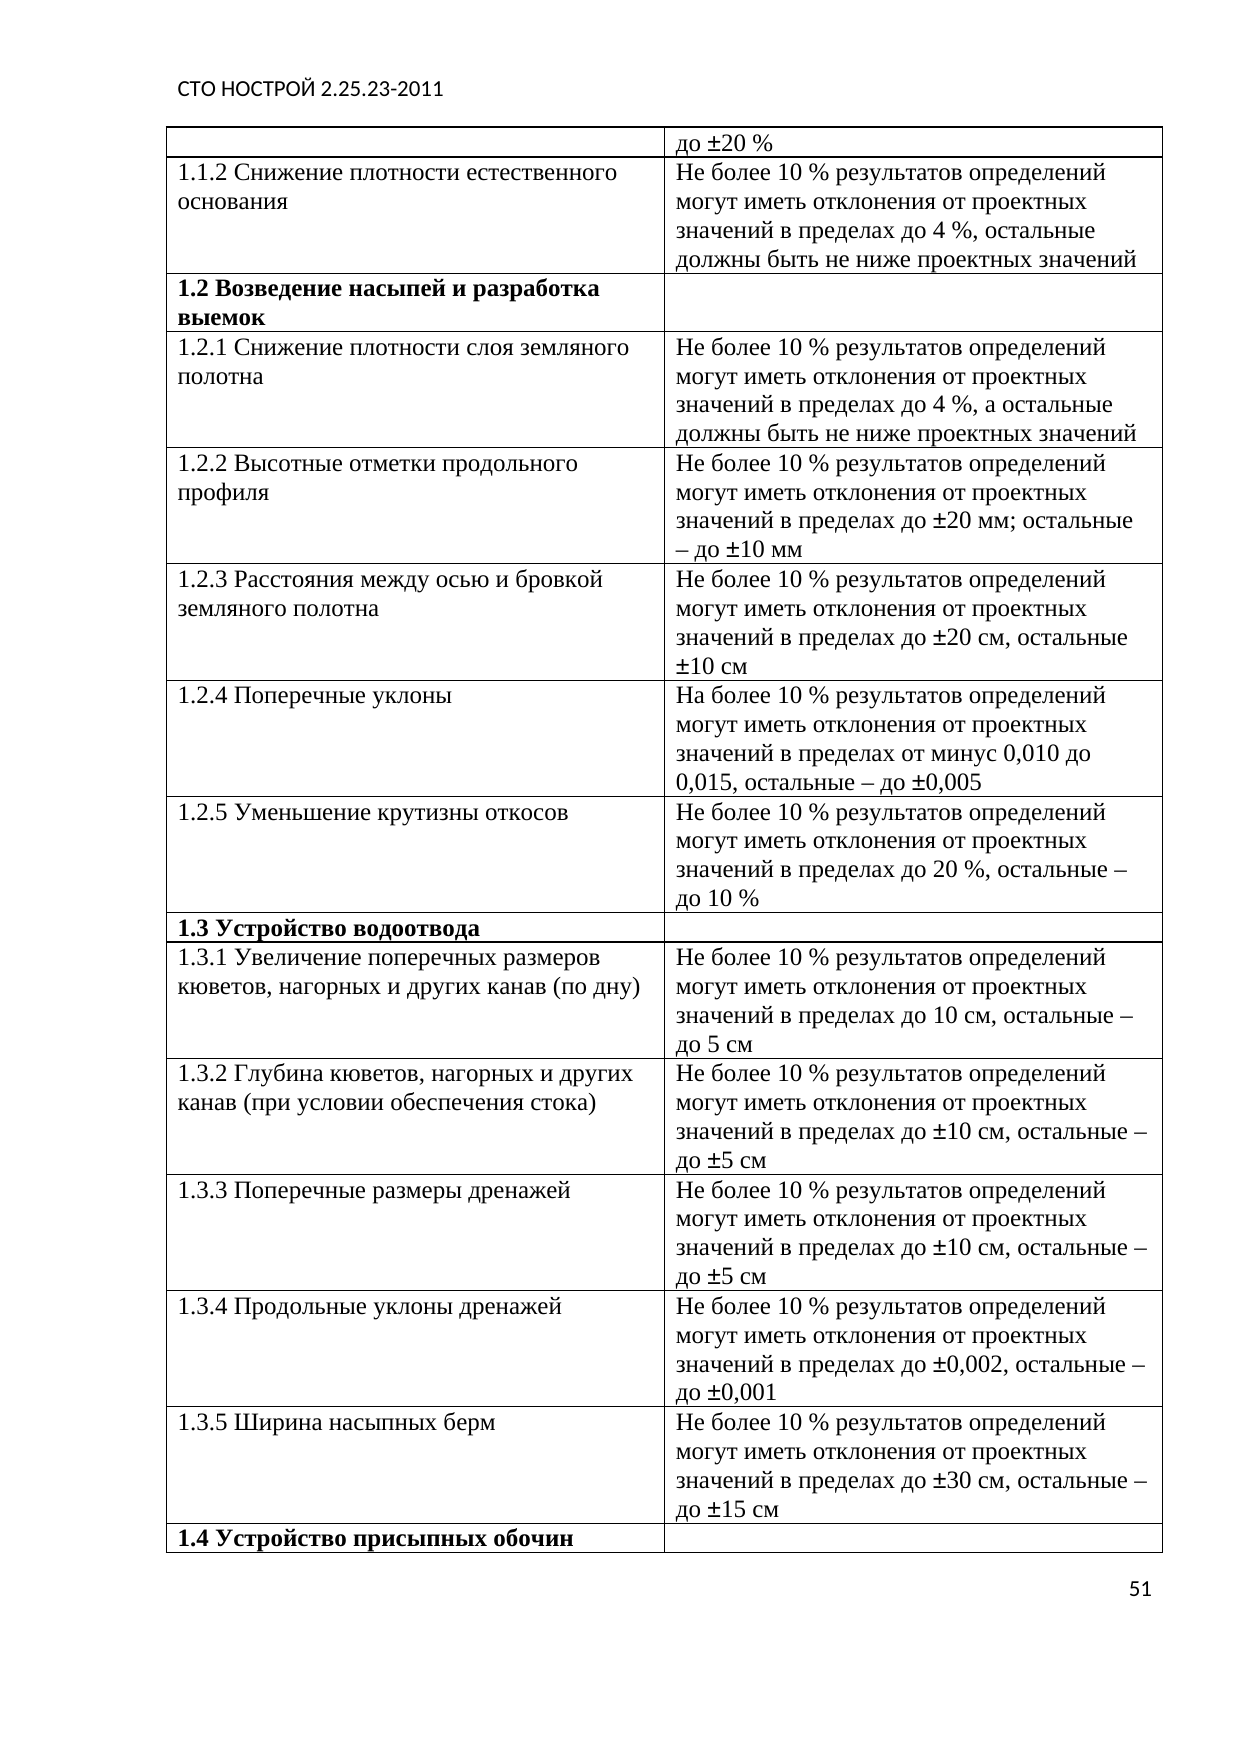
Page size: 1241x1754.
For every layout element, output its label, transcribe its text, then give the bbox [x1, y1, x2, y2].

table_cell 1.4 Устройство присыпных обочин [167, 1524, 664, 1552]
table_cell 1.3.3 Поперечные размеры дренажей [167, 1175, 664, 1290]
table_cell Не более 10 % результатов определений могут иметь отклонения от проектных значений в пределах до 20 см, остальные 10 см [665, 564, 1162, 679]
table_cell Не более 10 % результатов определений могут иметь отклонения от проектных значений в пределах до 20 мм; остальные – до 10 мм [665, 448, 1162, 563]
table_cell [665, 128, 1162, 156]
table_cell Не более 10 % результатов определений могут иметь отклонения от проектных значений в пределах до , остальные – до [665, 943, 1162, 1057]
table_cell 1.2.3 Расстояния между осью и бровкой земляного полотна [167, 564, 664, 679]
table_cell 1.1.2 Снижение плотности естественного основания [167, 158, 664, 272]
table_cell На более 10 % результатов определений могут иметь отклонения от проектных значений в пределах от минус 0,010 до 0,015, остальные – до 0,005 [665, 681, 1162, 796]
table_cell 1.3.5 Ширина насыпных берм [167, 1407, 664, 1522]
table_cell 1.3.4 Продольные уклоны дренажей [167, 1291, 664, 1406]
table_cell Не более 10 % результатов определений могут иметь отклонения от проектных значений в пределах до 10 см, остальные – до 5 см [665, 1059, 1162, 1174]
table_cell Не более 10 % результатов определений могут иметь отклонения от проектных значений в пределах до 0,002, остальные – до 0,001 [665, 1291, 1162, 1406]
table_cell 1.2.1 Снижение плотности слоя земляного полотна [167, 332, 664, 447]
table_cell [665, 274, 1162, 331]
table_cell Не более 10 % результатов определений могут иметь отклонения от проектных значений в пределах до 20 %, остальные – до 10 % [665, 797, 1162, 912]
table_cell [665, 1524, 1162, 1552]
table_cell [665, 913, 1162, 941]
table_cell 1.2.5 Уменьшение крутизны откосов [167, 797, 664, 912]
table_cell Не более 10 % результатов определений могут иметь отклонения от проектных значений в пределах до 4 %, а остальные должны быть не ниже проектных значений [665, 332, 1162, 447]
table_cell Не более 10 % результатов определений могут иметь отклонения от проектных значений в пределах до 30 см, остальные – до 15 см [665, 1407, 1162, 1522]
table_cell 1.2.2 Высотные отметки продольного профиля [167, 448, 664, 563]
table_cell 1.3.1 Увеличение поперечных размеров кюветов, нагорных и других канав (по дну) [167, 943, 664, 1057]
table_cell 1.2 Возведение насыпей и разработка выемок [167, 274, 664, 331]
table_cell Не более 10 % результатов определений могут иметь отклонения от проектных значений в пределах до 10 см, остальные – до 5 см [665, 1175, 1162, 1290]
table_cell 1.3.2 Глубина кюветов, нагорных и других канав (при условии обеспечения стока) [167, 1059, 664, 1174]
table_cell 1.3 Устройство водоотвода [167, 913, 664, 941]
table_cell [167, 128, 664, 156]
table_cell 1.2.4 Поперечные уклоны [167, 681, 664, 796]
table_cell Не более 10 % результатов определений могут иметь отклонения от проектных значений в пределах до 4 %, остальные должны быть не ниже проектных значений [665, 158, 1162, 272]
